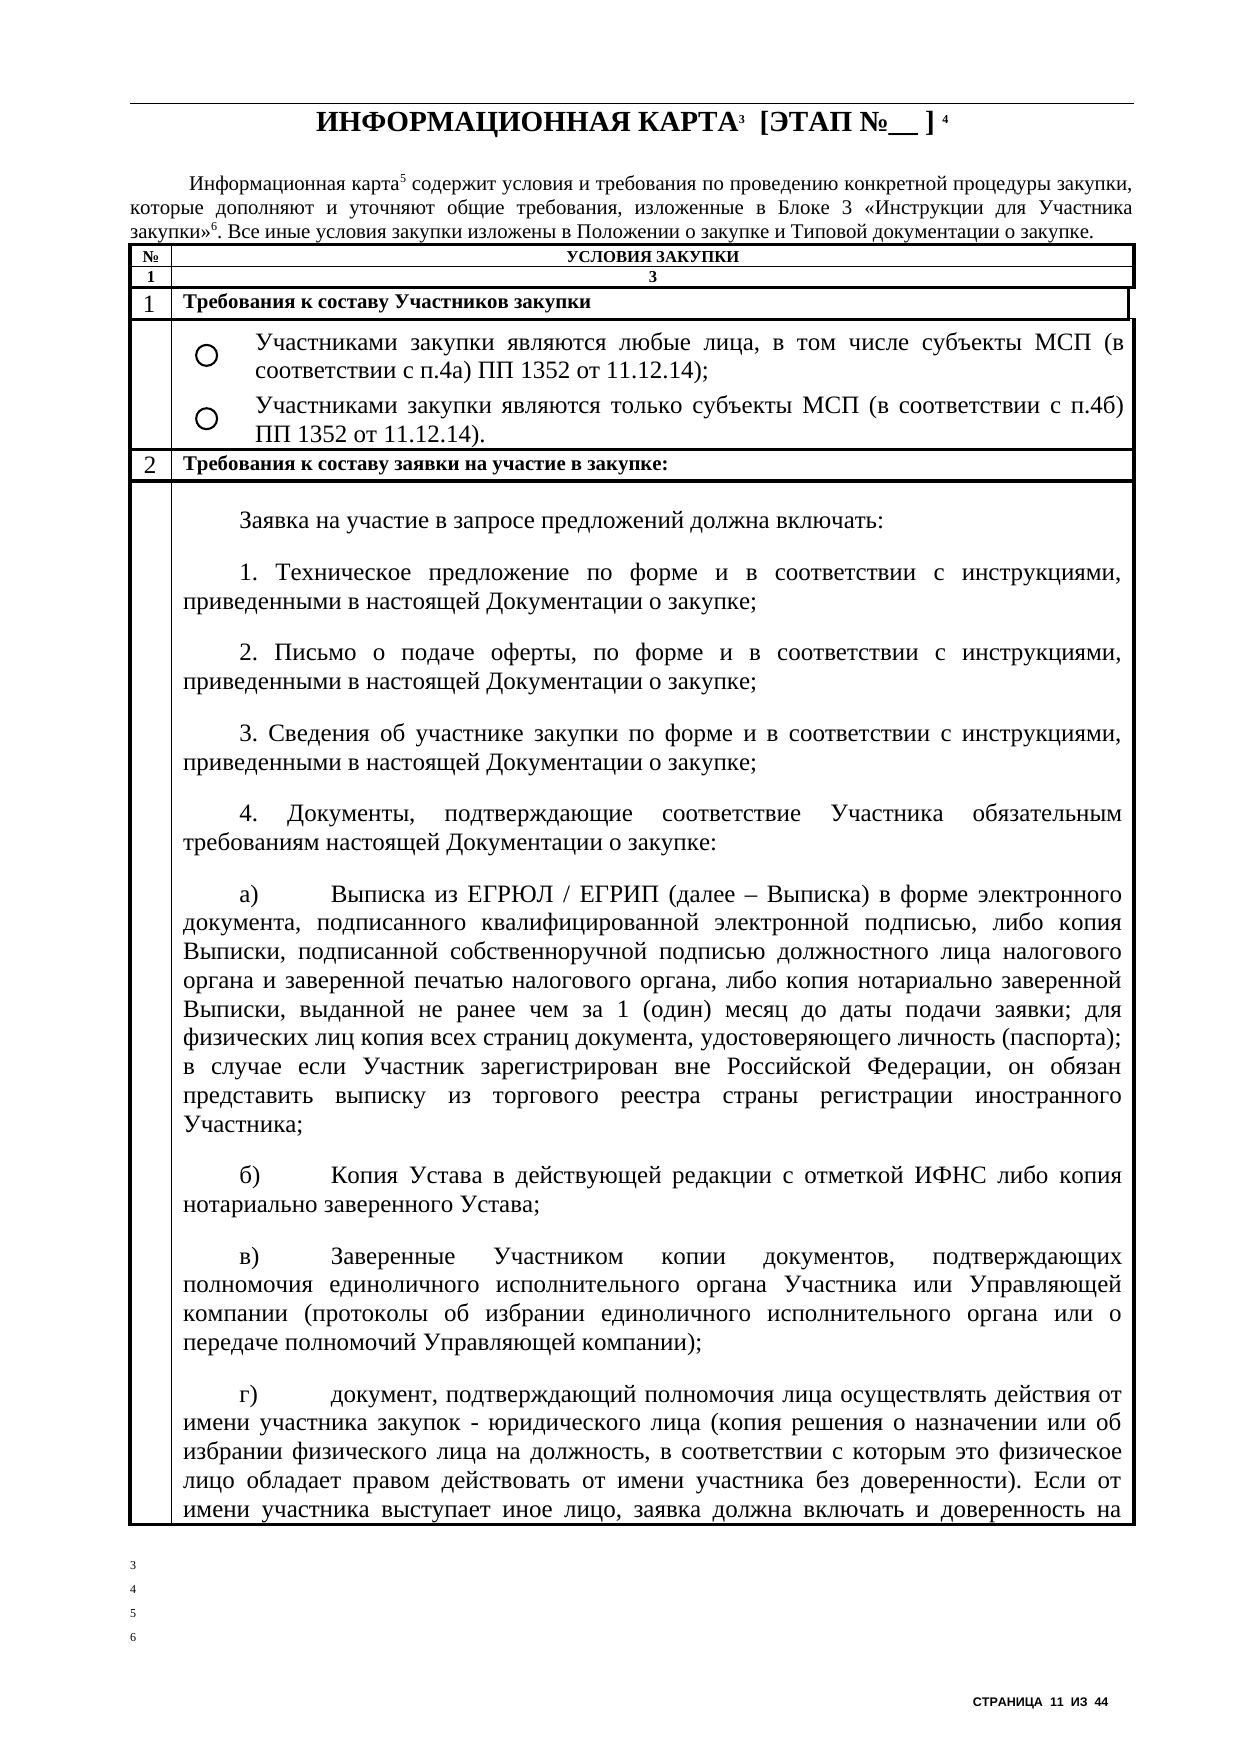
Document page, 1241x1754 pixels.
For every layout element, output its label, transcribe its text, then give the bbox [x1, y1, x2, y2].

table_cell 3 [172, 267, 1132, 286]
text Информационная карта [ЭТАП №__ ] [130, 104, 1134, 137]
table_cell Требования к составу заявки на участие в закупке: [172, 451, 1132, 479]
table_cell [132, 321, 171, 447]
table_cell 1 [132, 289, 171, 318]
table_cell [172, 319, 1132, 447]
table_cell 2 [132, 451, 171, 479]
table_header № [132, 246, 171, 266]
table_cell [172, 483, 1132, 1522]
text Информационная карта содержит условия и требования по проведению конкретной процедуры закупки, которые дополняют и уточняют общие требования, изложенные в Блоке 3 «Инструкции для Участника закупки». Все иные условия закупки изложены в Положении о закупке и Типовой документации о закупке. [130, 171, 1134, 243]
table_cell 1 [132, 267, 171, 286]
table_cell [132, 483, 171, 1522]
table_cell Требования к составу Участников закупки [172, 289, 1127, 318]
table_header УСЛОВИЯ ЗАКУПКИ [172, 246, 1132, 266]
